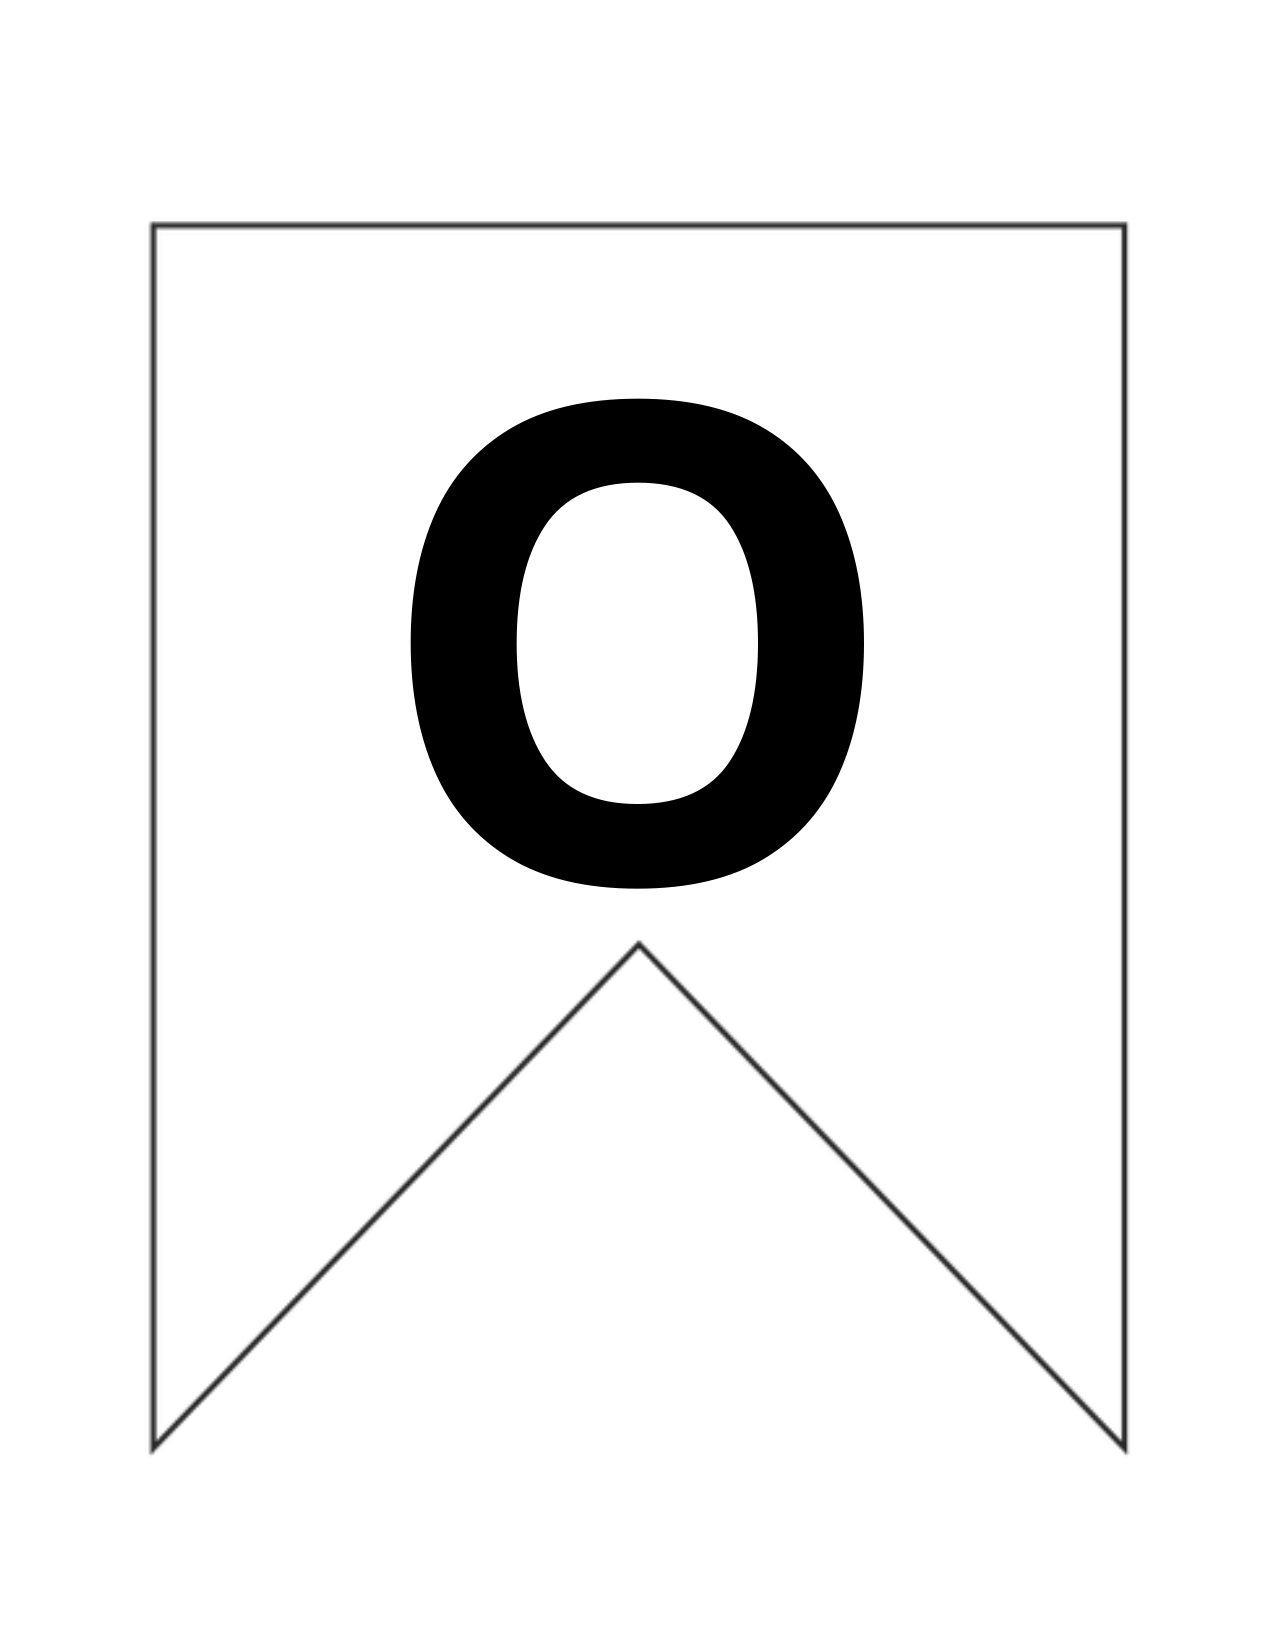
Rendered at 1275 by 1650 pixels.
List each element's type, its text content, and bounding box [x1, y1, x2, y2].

picture [0, 168, 1275, 1502]
text OM [150, 170, 1125, 1078]
